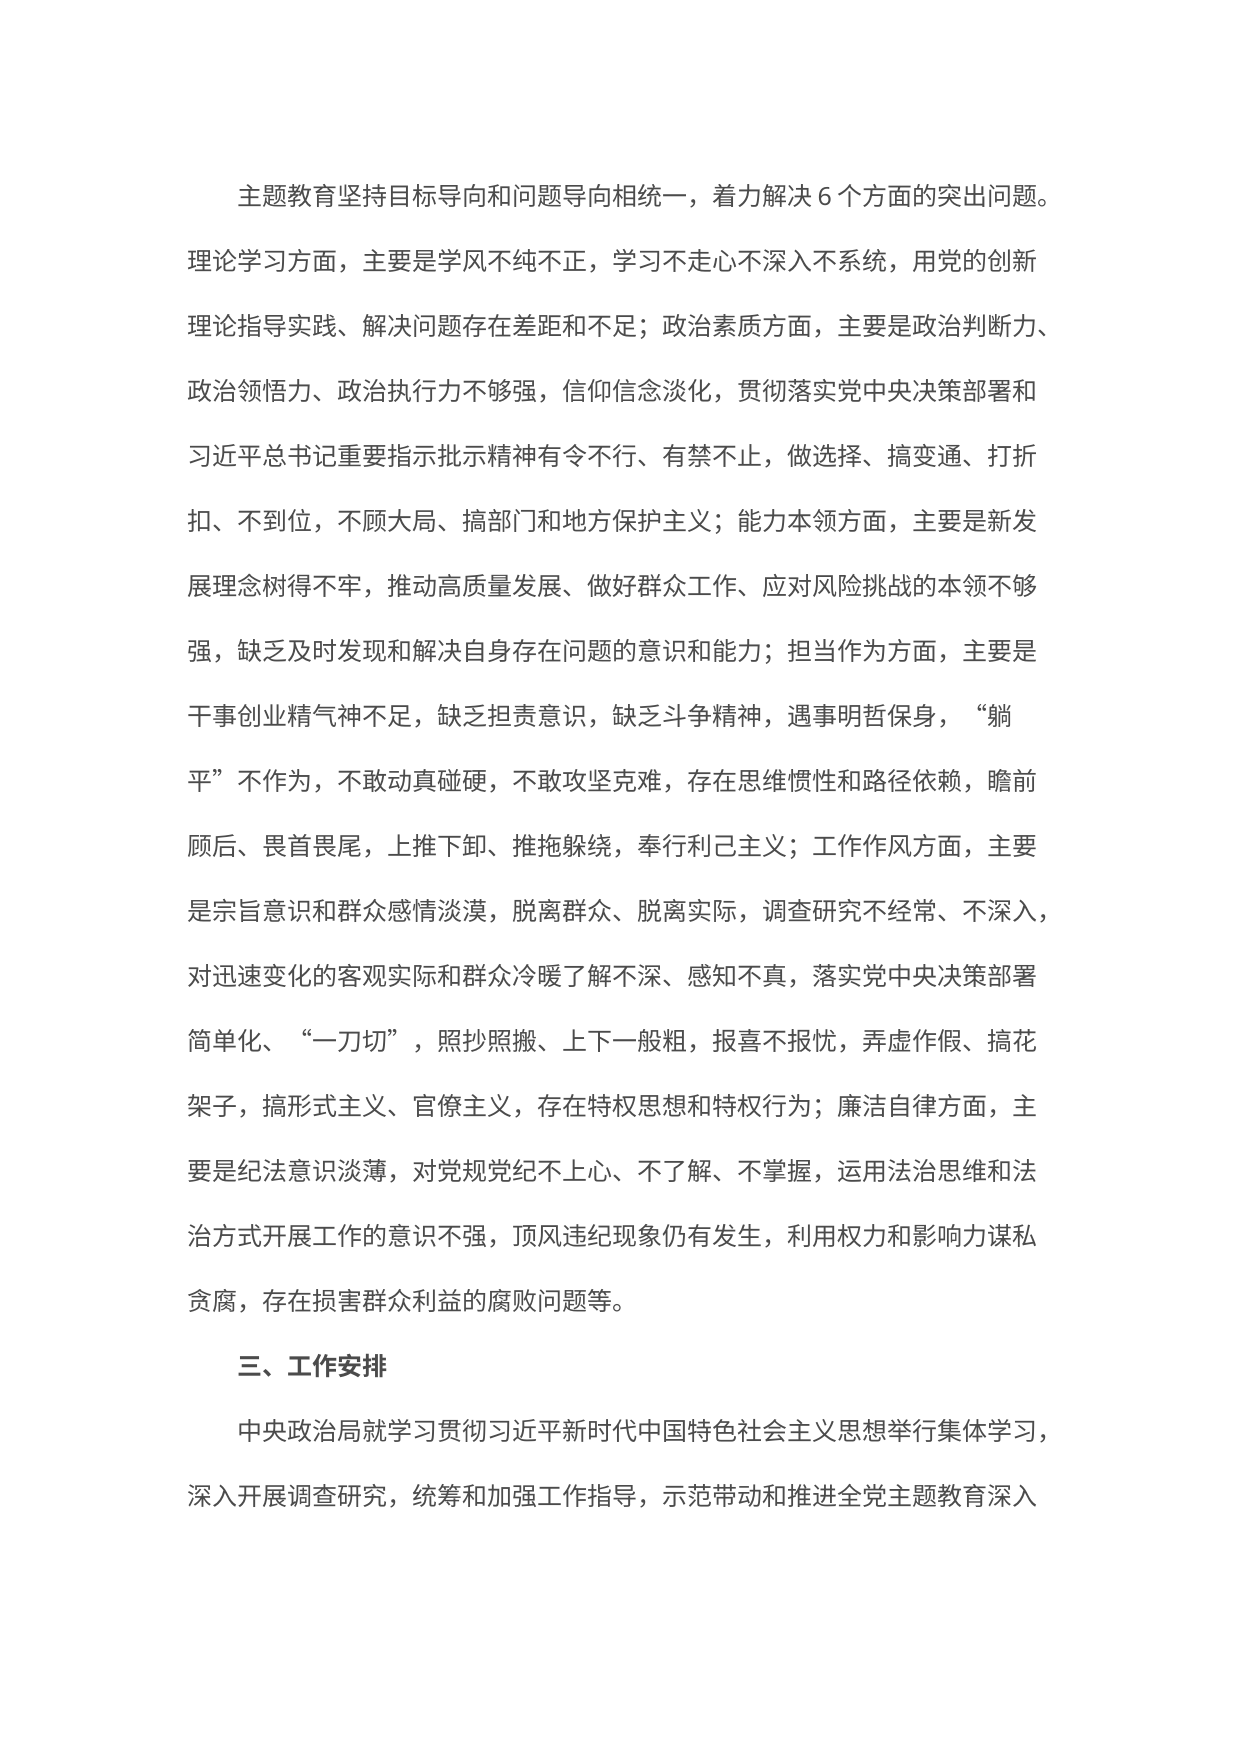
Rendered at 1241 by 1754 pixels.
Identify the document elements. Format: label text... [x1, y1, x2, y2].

text 主题教育坚持目标导向和问题导向相统一，着力解决6个方面的突出问题。理论学习方面，主要是学风不纯不正，学习不走心不深入不系统，用党的创新理论指导实践、解决问题存在差距和不足；政治素质方面，主要是政治判断力、政治领悟力、政治执行力不够强，信仰信念淡化，贯彻落实党中央决策部署和习近平总书记重要指示批示精神有令不行、有禁不止，做选择、搞变通、打折扣、不到位，不顾大局、搞部门和地方保护主义；能力本领方面，主要是新发展理念树得不牢，推动高质量发展、做好群众工作、应对风险挑战的本领不够强，缺乏及时发现和解决自身存在问题的意识和能力；担当作为方面，主要是干事创业精气神不足，缺乏担责意识，缺乏斗争精神，遇事明哲保身，“躺平”不作为，不敢动真碰硬，不敢攻坚克难，存在思维惯性和路径依赖，瞻前顾后、畏首畏尾，上推下卸、推拖躲绕，奉行利己主义；工作作风方面，主要是宗旨意识和群众感情淡漠，脱离群众、脱离实际，调查研究不经常、不深入，对迅速变化的客观实际和群众冷暖了解不深、感知不真，落实党中央决策部署简单化、“一刀切”，照抄照搬、上下一般粗，报喜不报忧，弄虚作假、搞花架子，搞形式主义、官僚主义，存在特权思想和特权行为；廉洁自律方面，主要是纪法意识淡薄，对党规党纪不上心、不了解、不掌握，运用法治思维和法治方式开展工作的意识不强，顶风违纪现象仍有发生，利用权力和影响力谋私贪腐，存在损害群众利益的腐败问题等。 [187, 162, 1053, 1332]
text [187, 1397, 1053, 1527]
text 三、工作安排 [187, 1332, 1053, 1397]
